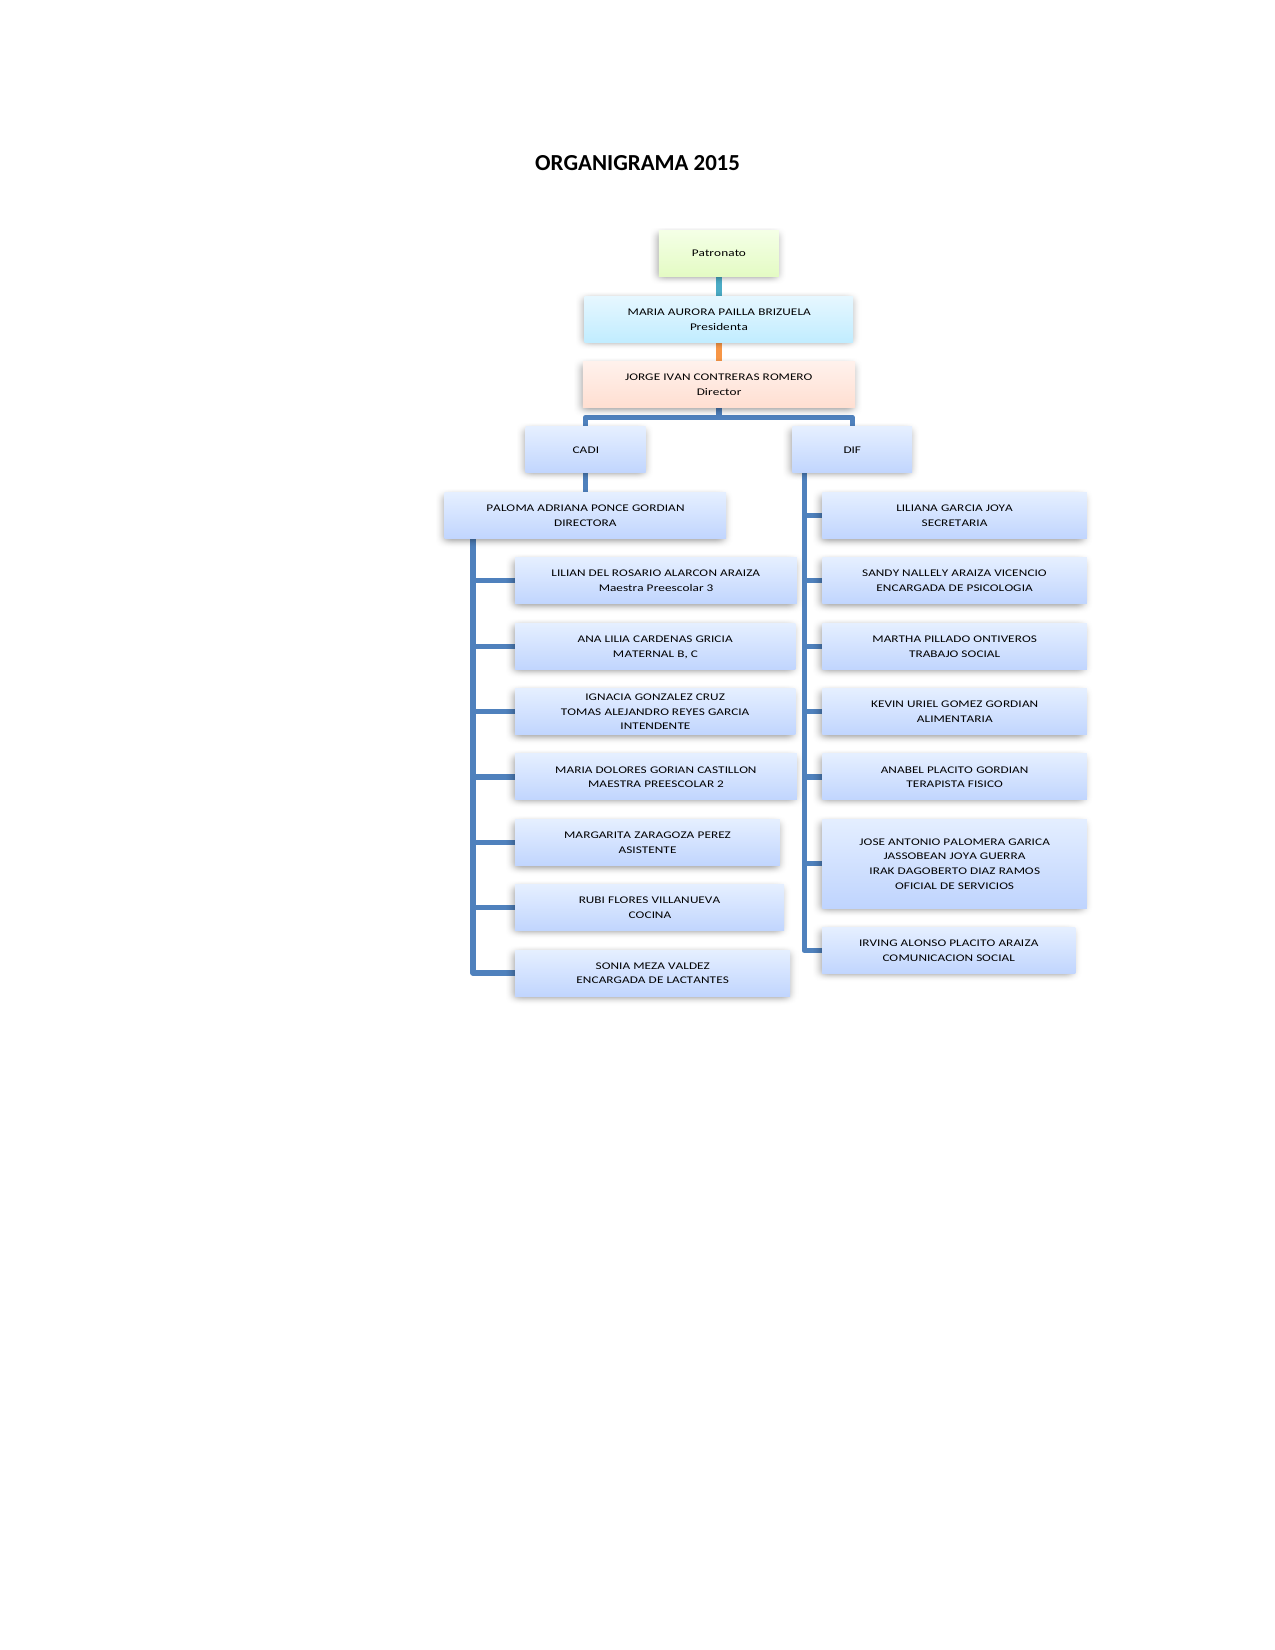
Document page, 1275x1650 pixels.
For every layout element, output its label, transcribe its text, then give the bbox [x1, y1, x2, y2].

text ORGANIGRAMA 2015 [177, 148, 1098, 176]
